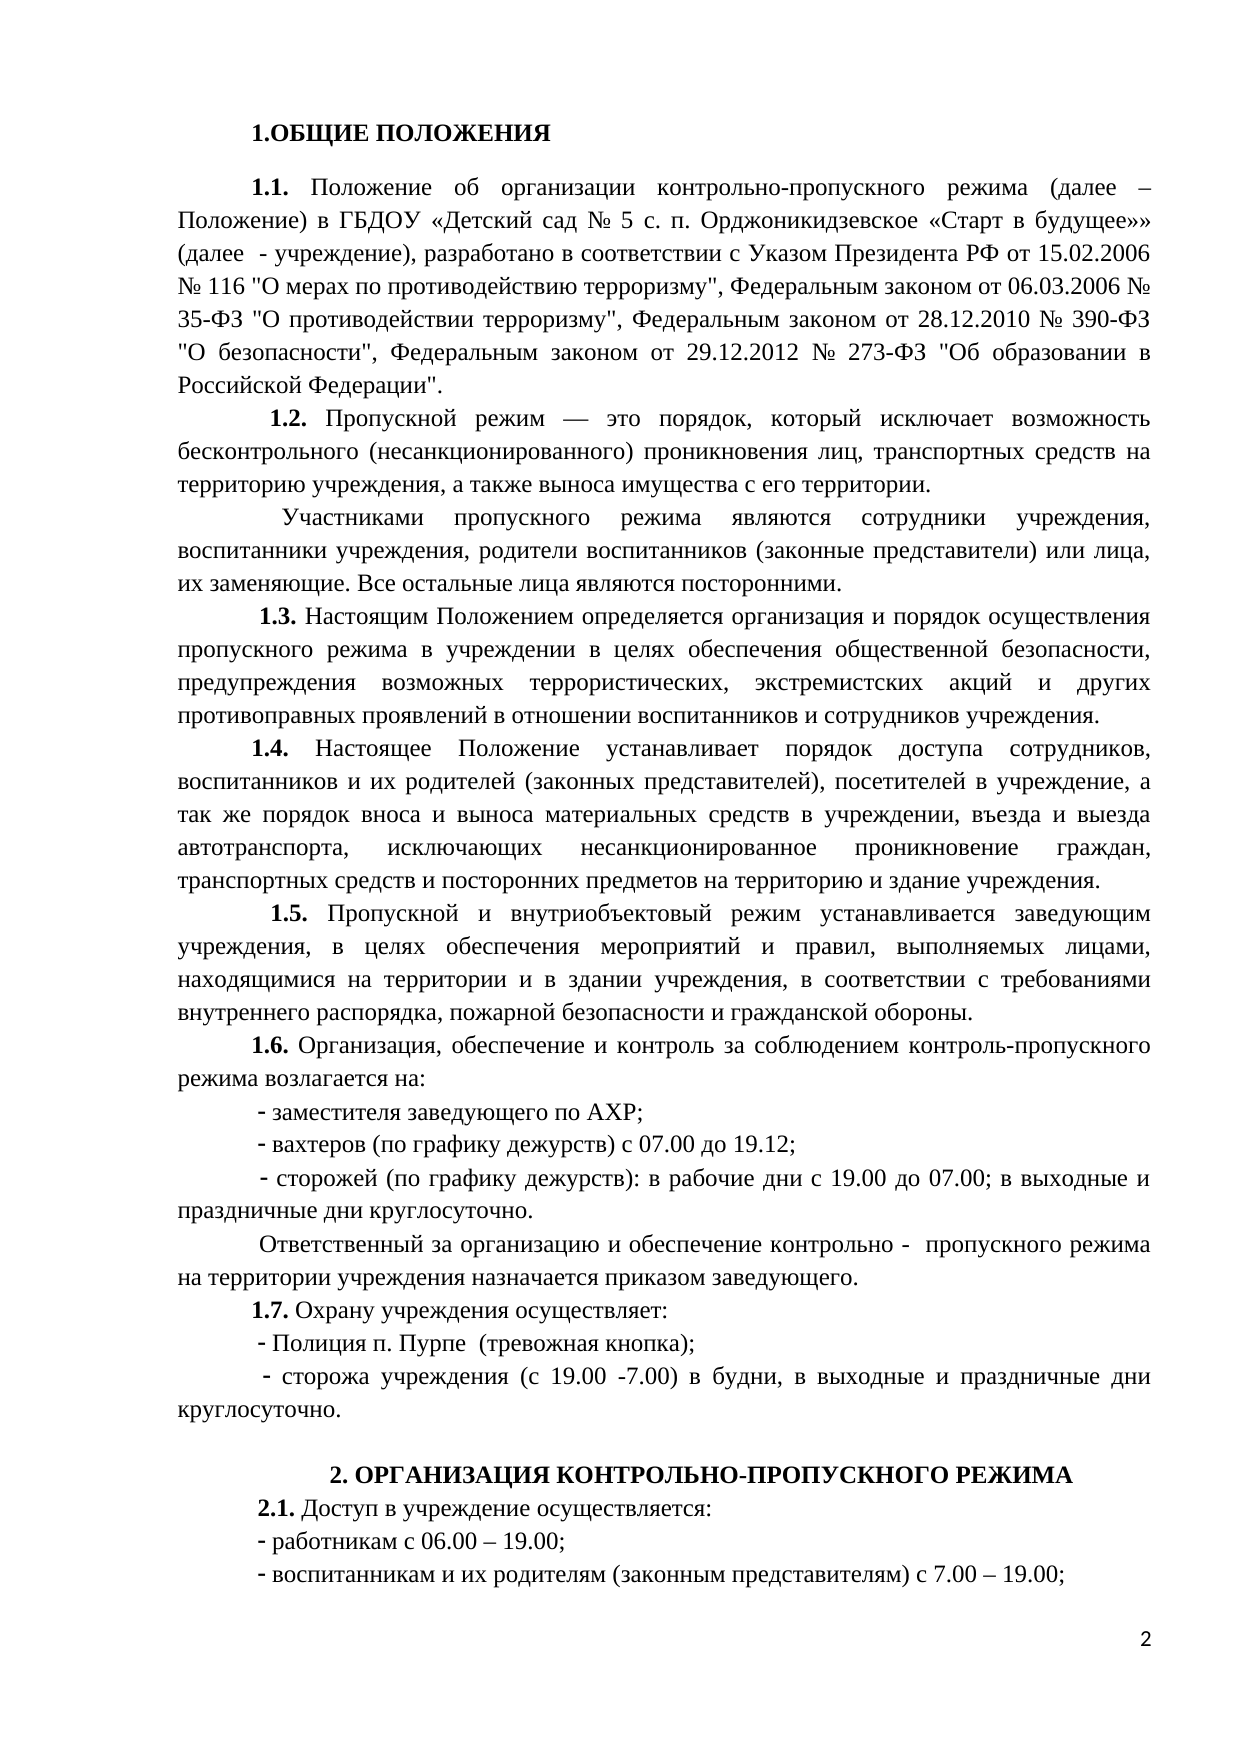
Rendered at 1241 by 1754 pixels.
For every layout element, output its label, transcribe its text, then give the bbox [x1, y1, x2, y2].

text вахтеров (по графику дежурств) с 07.00 до 19.12; [177, 1129, 1152, 1158]
text 1.7. Охрану учреждения осуществляет: [177, 1295, 1152, 1323]
text сторожа учреждения (с 19.00 -7.00) в будни, в выходные и праздничные дни круглосуточно. [177, 1361, 1152, 1422]
text заместителя заведующего по АХР; [177, 1097, 1152, 1125]
text 2. ОРГАНИЗАЦИЯ КОНТРОЛЬНО-ПРОПУСКНОГО РЕЖИМА [177, 1460, 1152, 1488]
text Участниками пропускного режима являются сотрудники учреждения, воспитанники учреждения, родители воспитанников (законные представители) или лица, их заменяющие. Все остальные лица являются посторонними. [177, 502, 1152, 597]
text 1.4. Настоящее Положение устанавливает порядок доступа сотрудников, воспитанников и их родителей (законных представителей), посетителей в учреждение, а так же порядок вноса и выноса материальных средств в учреждении, въезда и выезда автотранспорта, исключающих несанкционированное проникновение граждан, транспортных средств и посторонних предметов на территорию и здание учреждения. [177, 733, 1152, 894]
text 1.5. Пропускной и внутриобъектовый режим устанавливается заведующим учреждения, в целях обеспечения мероприятий и правил, выполняемых лицами, находящимися на территории и в здании учреждения, в соответствии с требованиями внутреннего распорядка, пожарной безопасности и гражданской обороны. [177, 898, 1152, 1026]
text Полиция п. Пурпе (тревожная кнопка); [177, 1328, 1152, 1356]
text 1.6. Организация, обеспечение и контроль за соблюдением контроль-пропускного режима возлагается на: [177, 1031, 1152, 1092]
text 1.3. Настоящим Положением определяется организация и порядок осуществления пропускного режима в учреждении в целях обеспечения общественной безопасности, предупреждения возможных террористических, экстремистских акций и других противоправных проявлений в отношении воспитанников и сотрудников учреждения. [177, 601, 1152, 729]
text работникам с 06.00 – 19.00; [177, 1526, 1152, 1554]
text сторожей (по графику дежурств): в рабочие дни с 19.00 до 07.00; в выходные и праздничные дни круглосуточно. [177, 1163, 1152, 1224]
text 2.1. Доступ в учреждение осуществляется: [177, 1493, 1152, 1522]
text воспитанникам и их родителям (законным представителям) с 7.00 – 19.00; [177, 1559, 1152, 1588]
text Ответственный за организацию и обеспечение контрольно - пропускного режима на территории учреждения назначается приказом заведующего. [177, 1229, 1152, 1290]
text 1.1. Положение об организации контрольно-пропускного режима (далее – Положение) в ГБДОУ «Детский сад № 5 с. п. Орджоникидзевское «Старт в будущее»» (далее - учреждение), разработано в соответствии с Указом Президента РФ от 15.02.2006 № 116 "О мерах по противодействию терроризму", Федеральным законом от 06.03.2006 № 35-ФЗ "О противодействии терроризму", Федеральным законом от 28.12.2010 № 390-ФЗ "О безопасности", Федеральным законом от 29.12.2012 № 273-ФЗ "Об образовании в Российской Федерации". [177, 172, 1152, 399]
text 1.2. Пропускной режим — это порядок, который исключает возможность бесконтрольного (несанкционированного) проникновения лиц, транспортных средств на территорию учреждения, а также выноса имущества с его территории. [177, 403, 1152, 498]
text 1.ОБЩИЕ ПОЛОЖЕНИЯ [177, 118, 1152, 147]
